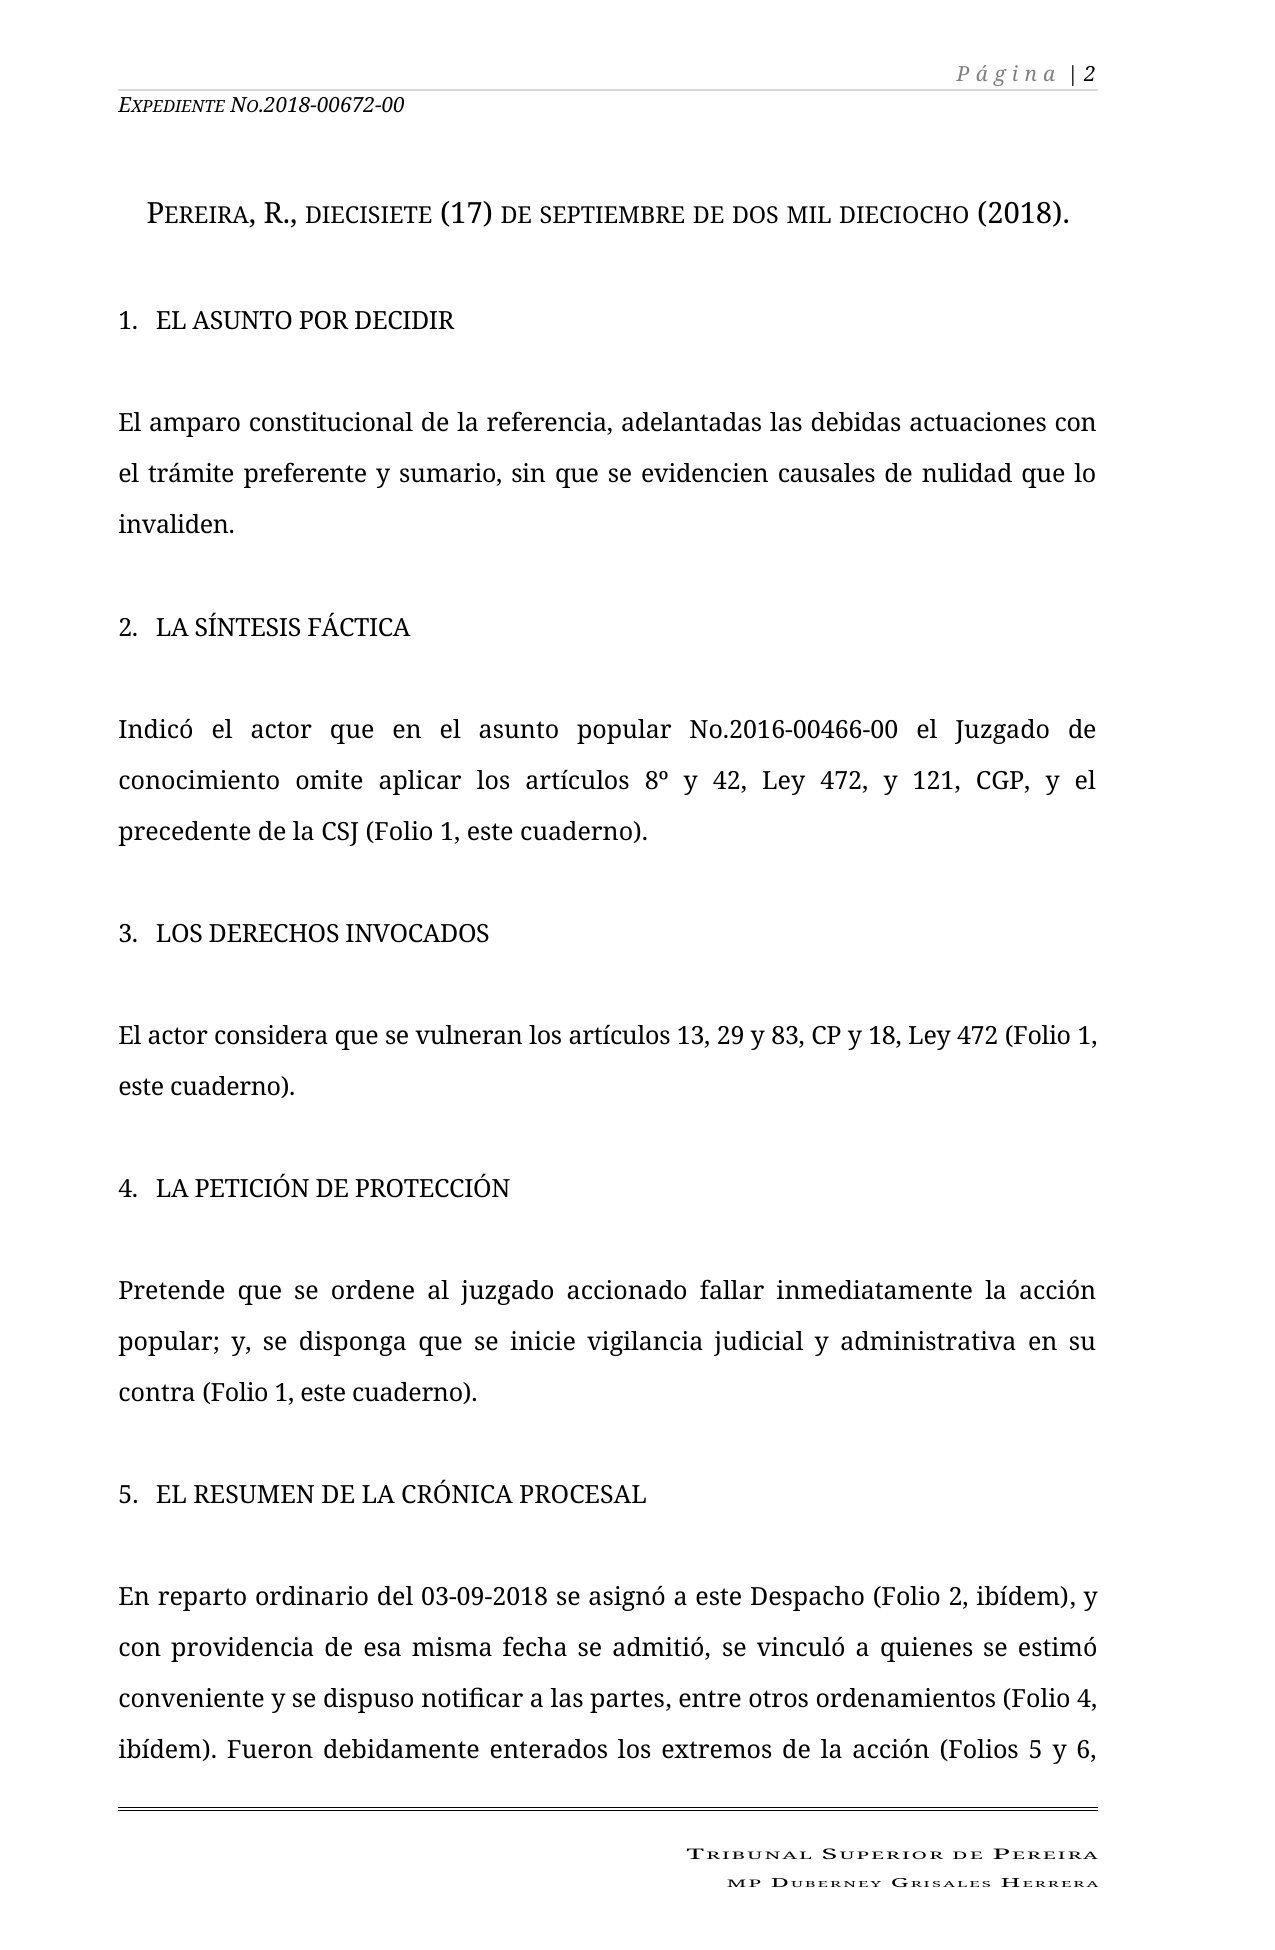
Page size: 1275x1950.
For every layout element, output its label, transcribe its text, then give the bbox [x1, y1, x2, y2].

text El amparo constitucional de la referencia, adelantadas las debidas actuaciones con el trámite preferente y sumario, sin que se evidencien causales de nulidad que lo invaliden. [118, 405, 1098, 541]
text Pretende que se ordene al juzgado accionado fallar inmediatamente la acción popular; y, se disponga que se inicie vigilancia judicial y administrativa en su contra (Folio 1, este cuaderno). [118, 1273, 1098, 1409]
text Pereira, R., diecisiete (17) de septiembre de dos mil dieciocho (2018). [118, 192, 1098, 232]
list LOS DERECHOS INVOCADOS [118, 915, 1098, 949]
text El actor considera que se vulneran los artículos 13, 29 y 83, CP y 18, Ley 472 (Folio 1, este cuaderno). [118, 1017, 1098, 1103]
list LA SÍNTESIS FÁCTICA [118, 609, 1098, 643]
list EL RESUMEN DE LA CRÓNICA PROCESAL [118, 1477, 1098, 1511]
list LA PETICIÓN DE PROTECCIÓN [118, 1171, 1098, 1205]
text Indicó el actor que en el asunto popular No.2016-00466-00 el Juzgado de conocimiento omite aplicar los artículos 8º y 42, Ley 472, y 121, CGP, y el precedente de la CSJ (Folio 1, este cuaderno). [118, 711, 1098, 847]
list EL ASUNTO POR DECIDIR [118, 303, 1098, 337]
